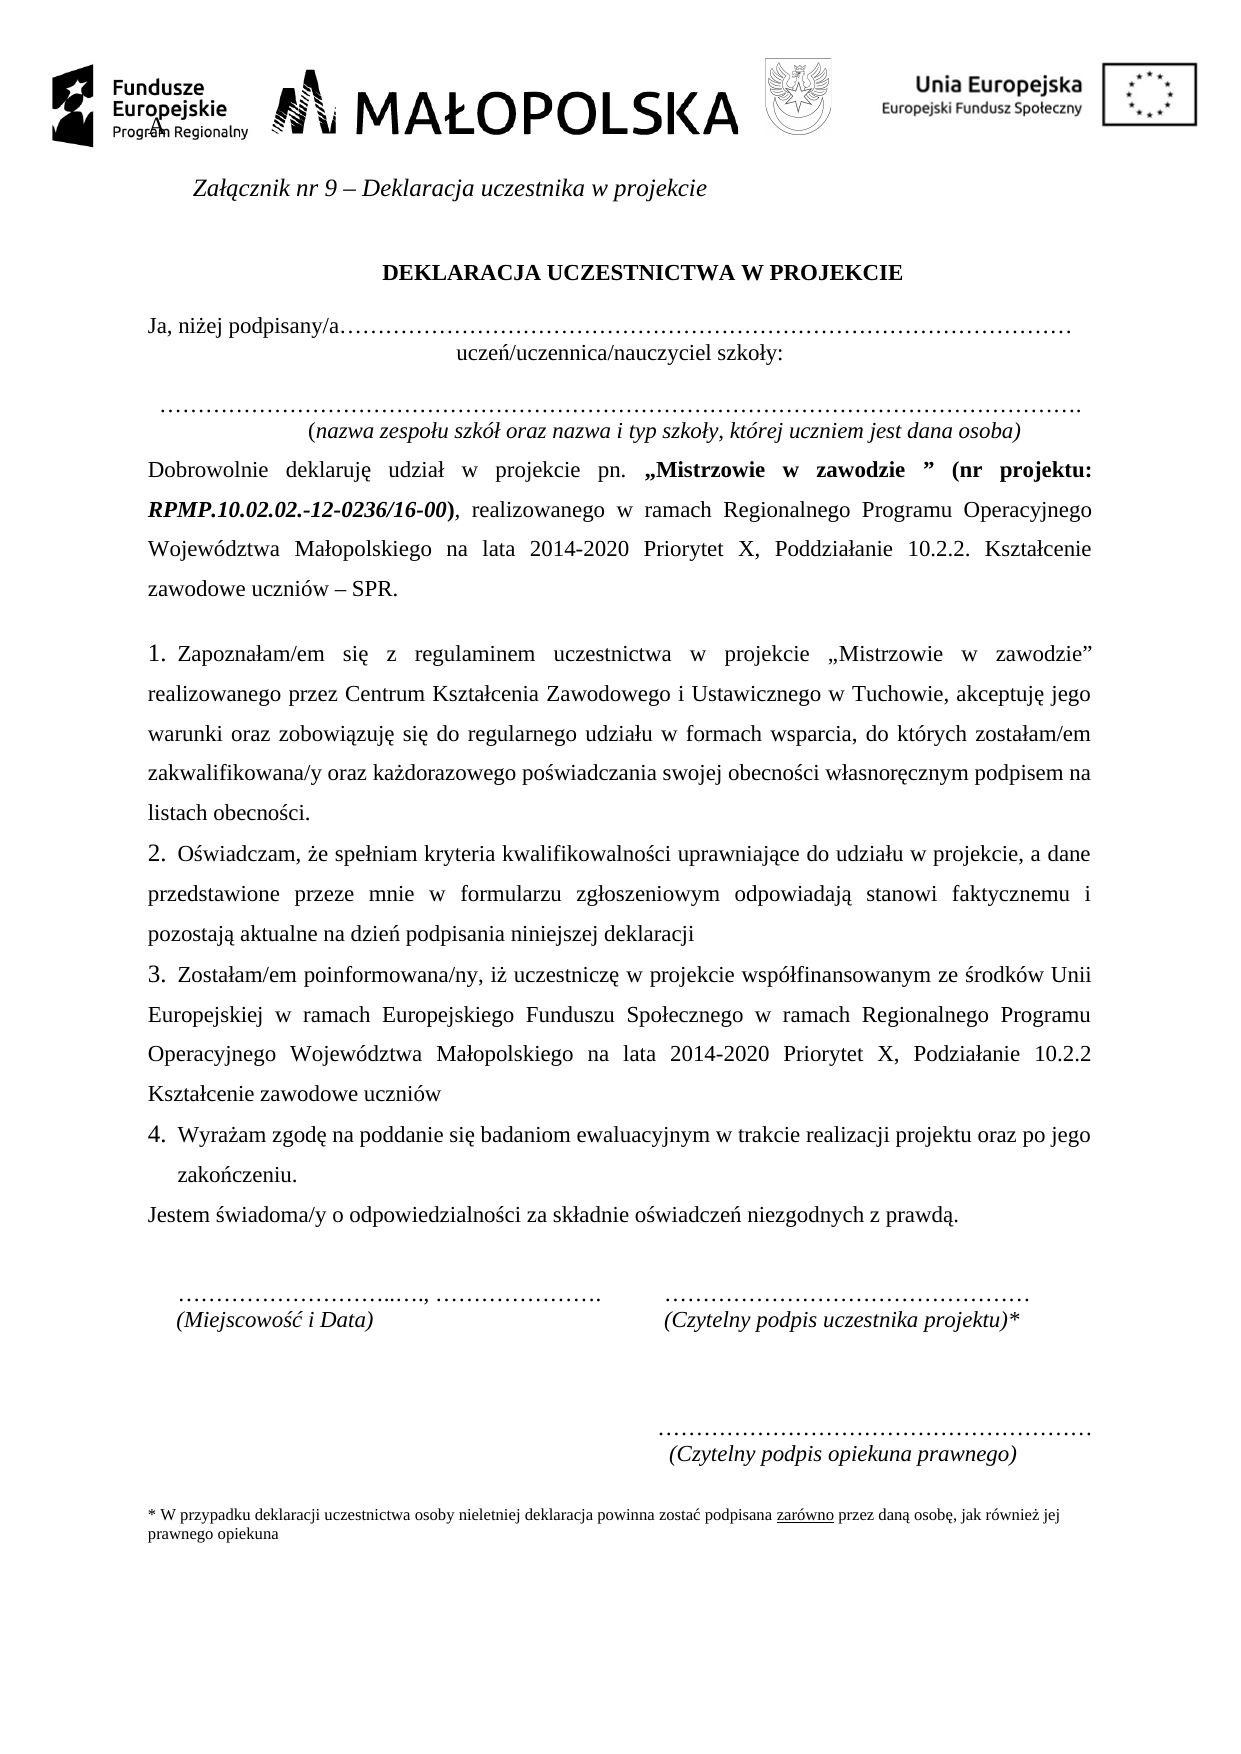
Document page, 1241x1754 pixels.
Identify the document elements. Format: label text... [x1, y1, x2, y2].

list Wyrażam zgodę na poddanie się badaniom ewaluacyjnym w trakcie realizacji projektu oraz po jego zakończeniu. [148, 1119, 1093, 1188]
text Jestem świadoma/y o odpowiedzialności za składnie oświadczeń niezgodnych z prawdą. [148, 1201, 1093, 1227]
list Załącznik nr 9 – Deklaracja uczestnika w projekcie [148, 173, 1093, 202]
picture [268, 68, 739, 136]
list Oświadczam, że spełniam kryteria kwalifikowalności uprawniające do udziału w projekcie, a dane przedstawione przeze mnie w formularzu zgłoszeniowym odpowiadają stanowi faktycznemu i pozostają aktualne na dzień podpisania niniejszej deklaracji [148, 838, 1093, 946]
text …………………………………………………………………………………………………………. [148, 391, 1093, 418]
text Ja, niżej podpisany/a…………………………………………………………………………………… [148, 312, 1093, 338]
text uczeń/uczennica/nauczyciel szkoły: [148, 338, 1093, 365]
text (nazwa zespołu szkół oraz nazwa i typ szkoły, której uczniem jest dana osoba) [148, 418, 1093, 444]
text Dobrowolnie deklaruję udział w projekcie pn. „Mistrzowie w zawodzie ” (nr projektu: RPMP.10.02.02.-12-0236/16-00), realizowanego w ramach Regionalnego Programu Operacyjnego Województwa Małopolskiego na lata 2014-2020 Priorytet X, Poddziałanie 10.2.2. Kształcenie zawodowe uczniów – SPR. [148, 456, 1093, 601]
text (Czytelny podpis opiekuna prawnego) [148, 1440, 1093, 1467]
text ………………………………………………… [148, 1385, 1093, 1440]
list Zostałam/em poinformowana/ny, iż uczestniczę w projekcie współfinansowanym ze środków Unii Europejskiej w ramach Europejskiego Funduszu Społecznego w ramach Regionalnego Programu Operacyjnego Województwa Małopolskiego na lata 2014-2020 Priorytet X, Podziałanie 10.2.2 Kształcenie zawodowe uczniów [148, 959, 1093, 1106]
text (Miejscowość i Data) (Czytelny podpis uczestnika projektu)* [148, 1306, 1093, 1332]
picture [878, 58, 1203, 137]
picture [765, 58, 832, 135]
picture [48, 58, 254, 157]
text * W przypadku deklaracji uczestnictwa osoby nieletniej deklaracja powinna zostać podpisana zarówno przez daną osobę, jak również jej prawnego opiekuna [148, 1505, 1093, 1543]
text ………………………..…., …………………. ………………………………………… [177, 1280, 1093, 1306]
list Zapoznałam/em się z regulaminem uczestnictwa w projekcie „Mistrzowie w zawodzie” realizowanego przez Centrum Kształcenia Zawodowego i Ustawicznego w Tuchowie, akceptuję jego warunki oraz zobowiązuję się do regularnego udziału w formach wsparcia, do których zostałam/em zakwalifikowana/y oraz każdorazowego poświadczania swojej obecności własnoręcznym podpisem na listach obecności. [148, 638, 1093, 825]
subtitle DEKLARACJA UCZESTNICTWA W PROJEKCIE [148, 259, 1093, 286]
